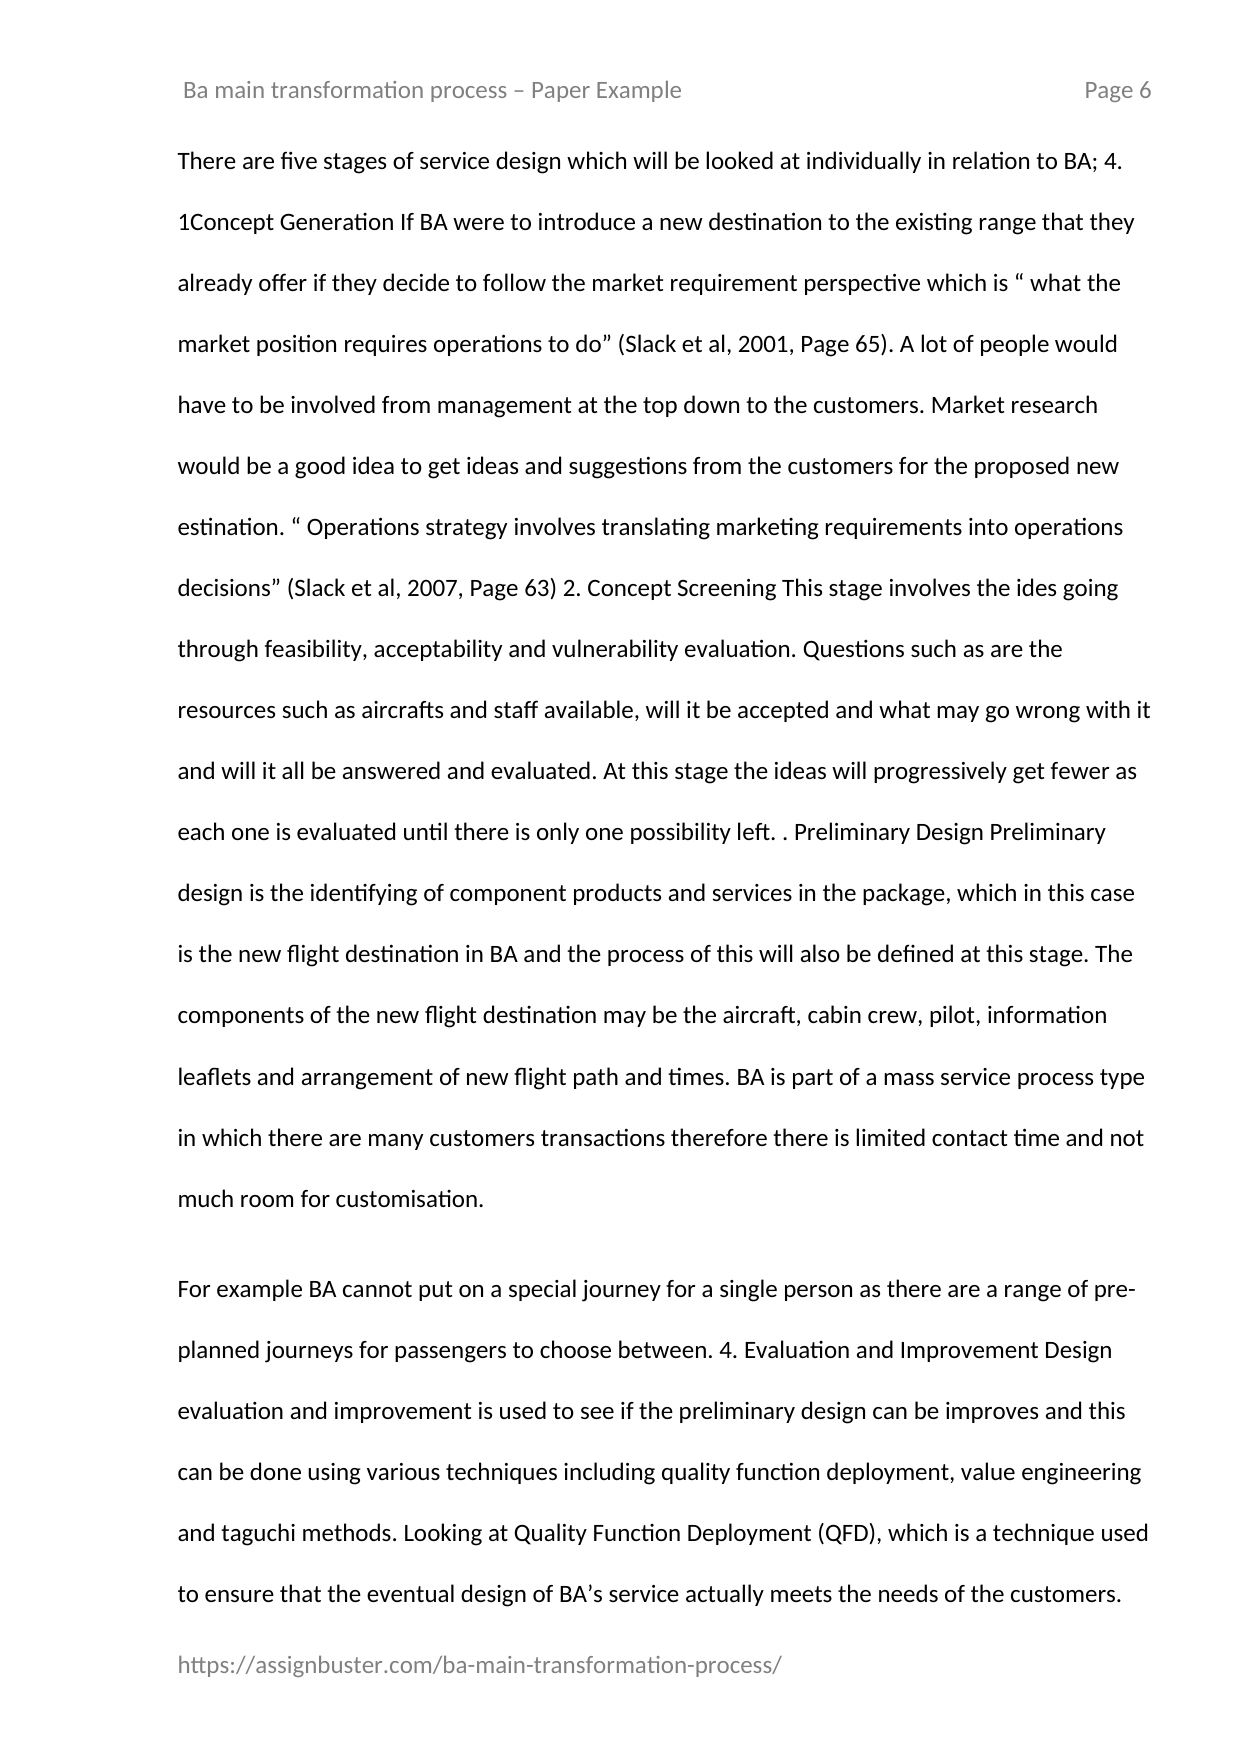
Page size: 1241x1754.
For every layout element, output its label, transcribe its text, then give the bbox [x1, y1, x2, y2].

text For example BA cannot put on a special journey for a single person as there are a range of pre-planned journeys for passengers to choose between. 4. Evaluation and Improvement Design evaluation and improvement is used to see if the preliminary design can be improves and this can be done using various techniques including quality function deployment, value engineering and taguchi methods. Looking at Quality Function Deployment (QFD), which is a technique used to ensure that the eventual design of BA’s service actually meets the needs of the customers. [177, 1273, 1152, 1609]
text There are five stages of service design which will be looked at individually in relation to BA; 4. 1Concept Generation If BA were to introduce a new destination to the existing range that they already offer if they decide to follow the market requirement perspective which is “ what the market position requires operations to do” (Slack et al, 2001, Page 65). A lot of people would have to be involved from management at the top down to the customers. Market research would be a good idea to get ideas and suggestions from the customers for the proposed new estination. “ Operations strategy involves translating marketing requirements into operations decisions” (Slack et al, 2007, Page 63) 2. Concept Screening This stage involves the ides going through feasibility, acceptability and vulnerability evaluation. Questions such as are the resources such as aircrafts and staff available, will it be accepted and what may go wrong with it and will it all be answered and evaluated. At this stage the ideas will progressively get fewer as each one is evaluated until there is only one possibility left. . Preliminary Design Preliminary design is the identifying of component products and services in the package, which in this case is the new flight destination in BA and the process of this will also be defined at this stage. The components of the new flight destination may be the aircraft, cabin crew, pilot, information leaflets and arrangement of new flight path and times. BA is part of a mass service process type in which there are many customers transactions therefore there is limited contact time and not much room for customisation. [177, 145, 1152, 1213]
